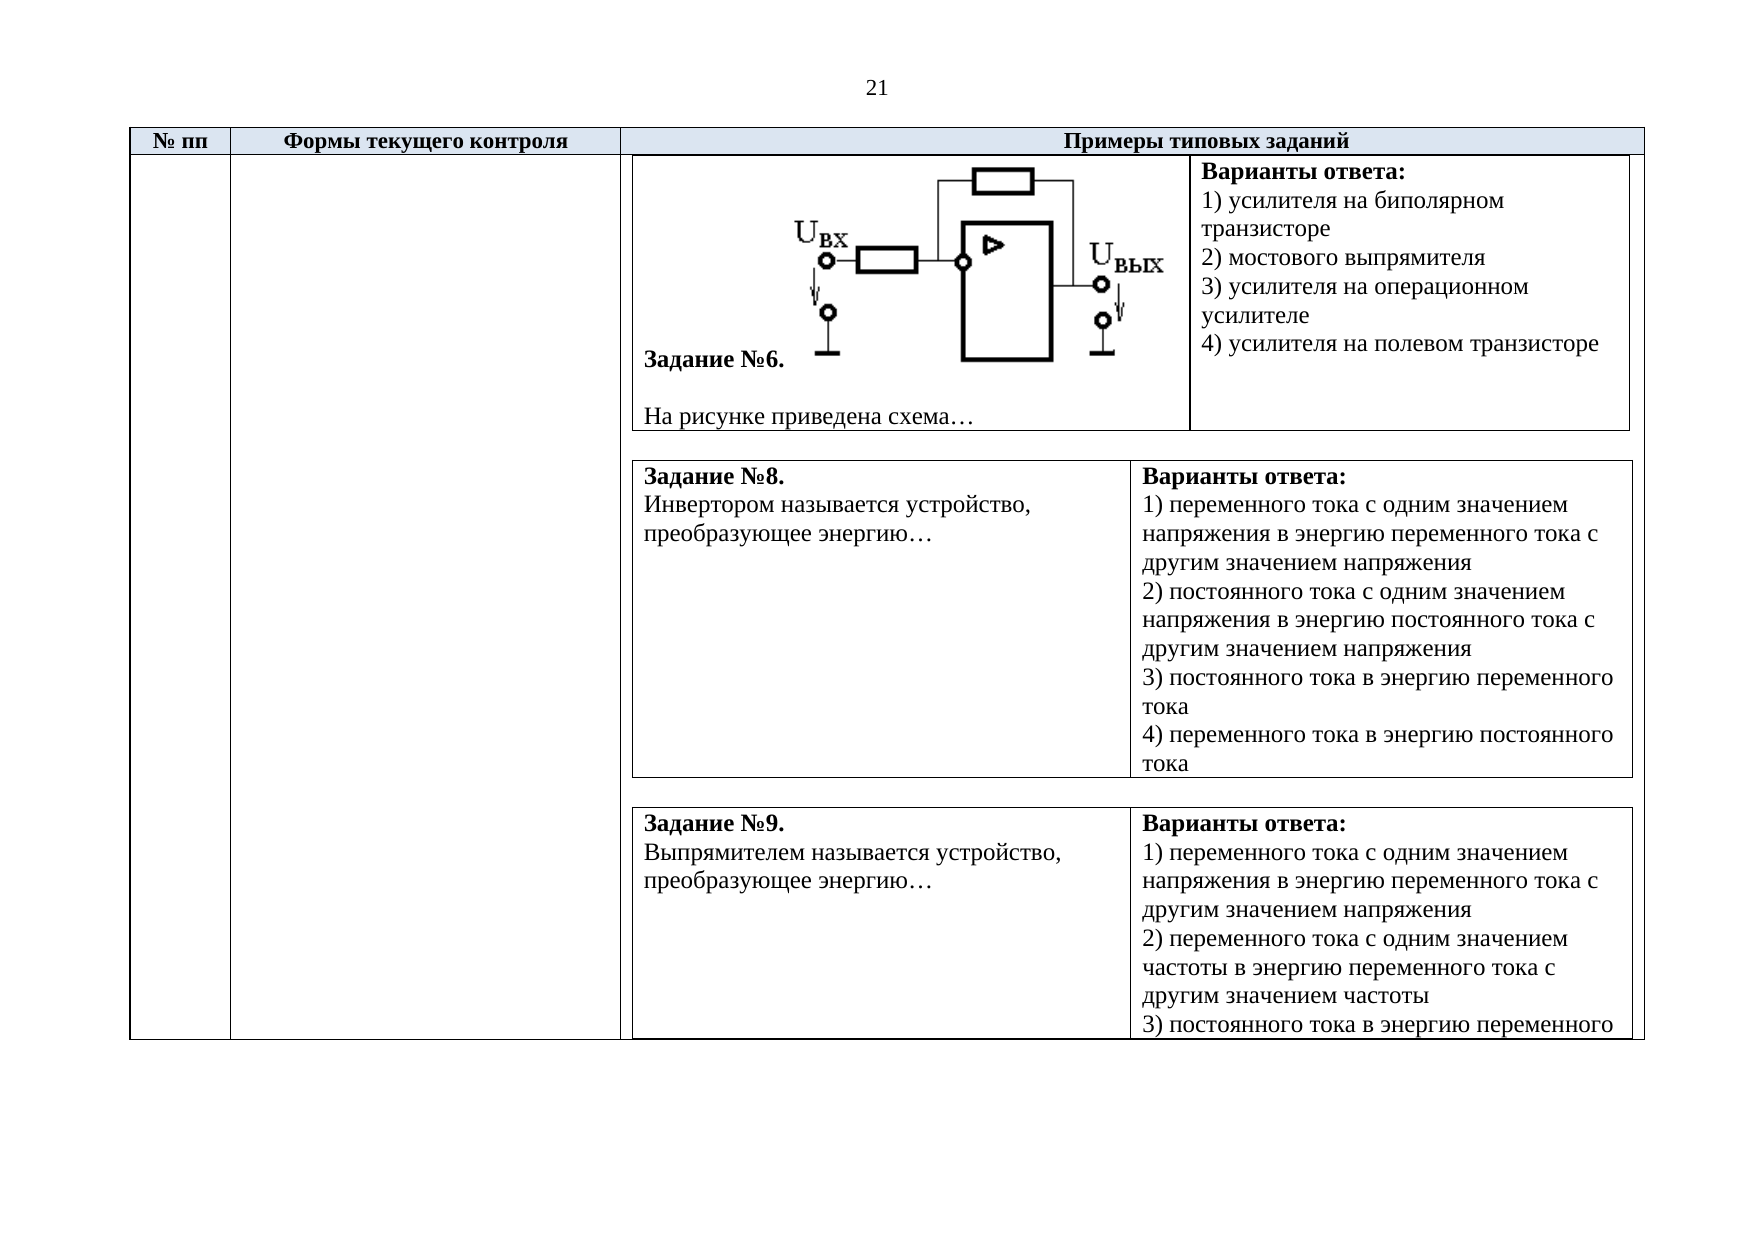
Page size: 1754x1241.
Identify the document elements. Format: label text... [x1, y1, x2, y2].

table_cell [231, 155, 620, 1039]
picture [790, 156, 1169, 367]
table_cell Л.р. №5-9 [621, 155, 1644, 1039]
table_header № пп [131, 128, 230, 154]
table_cell 3 [131, 155, 230, 1039]
table_header Примеры типовых заданий [621, 128, 1644, 154]
table_header Формы текущего контроля [231, 128, 620, 154]
